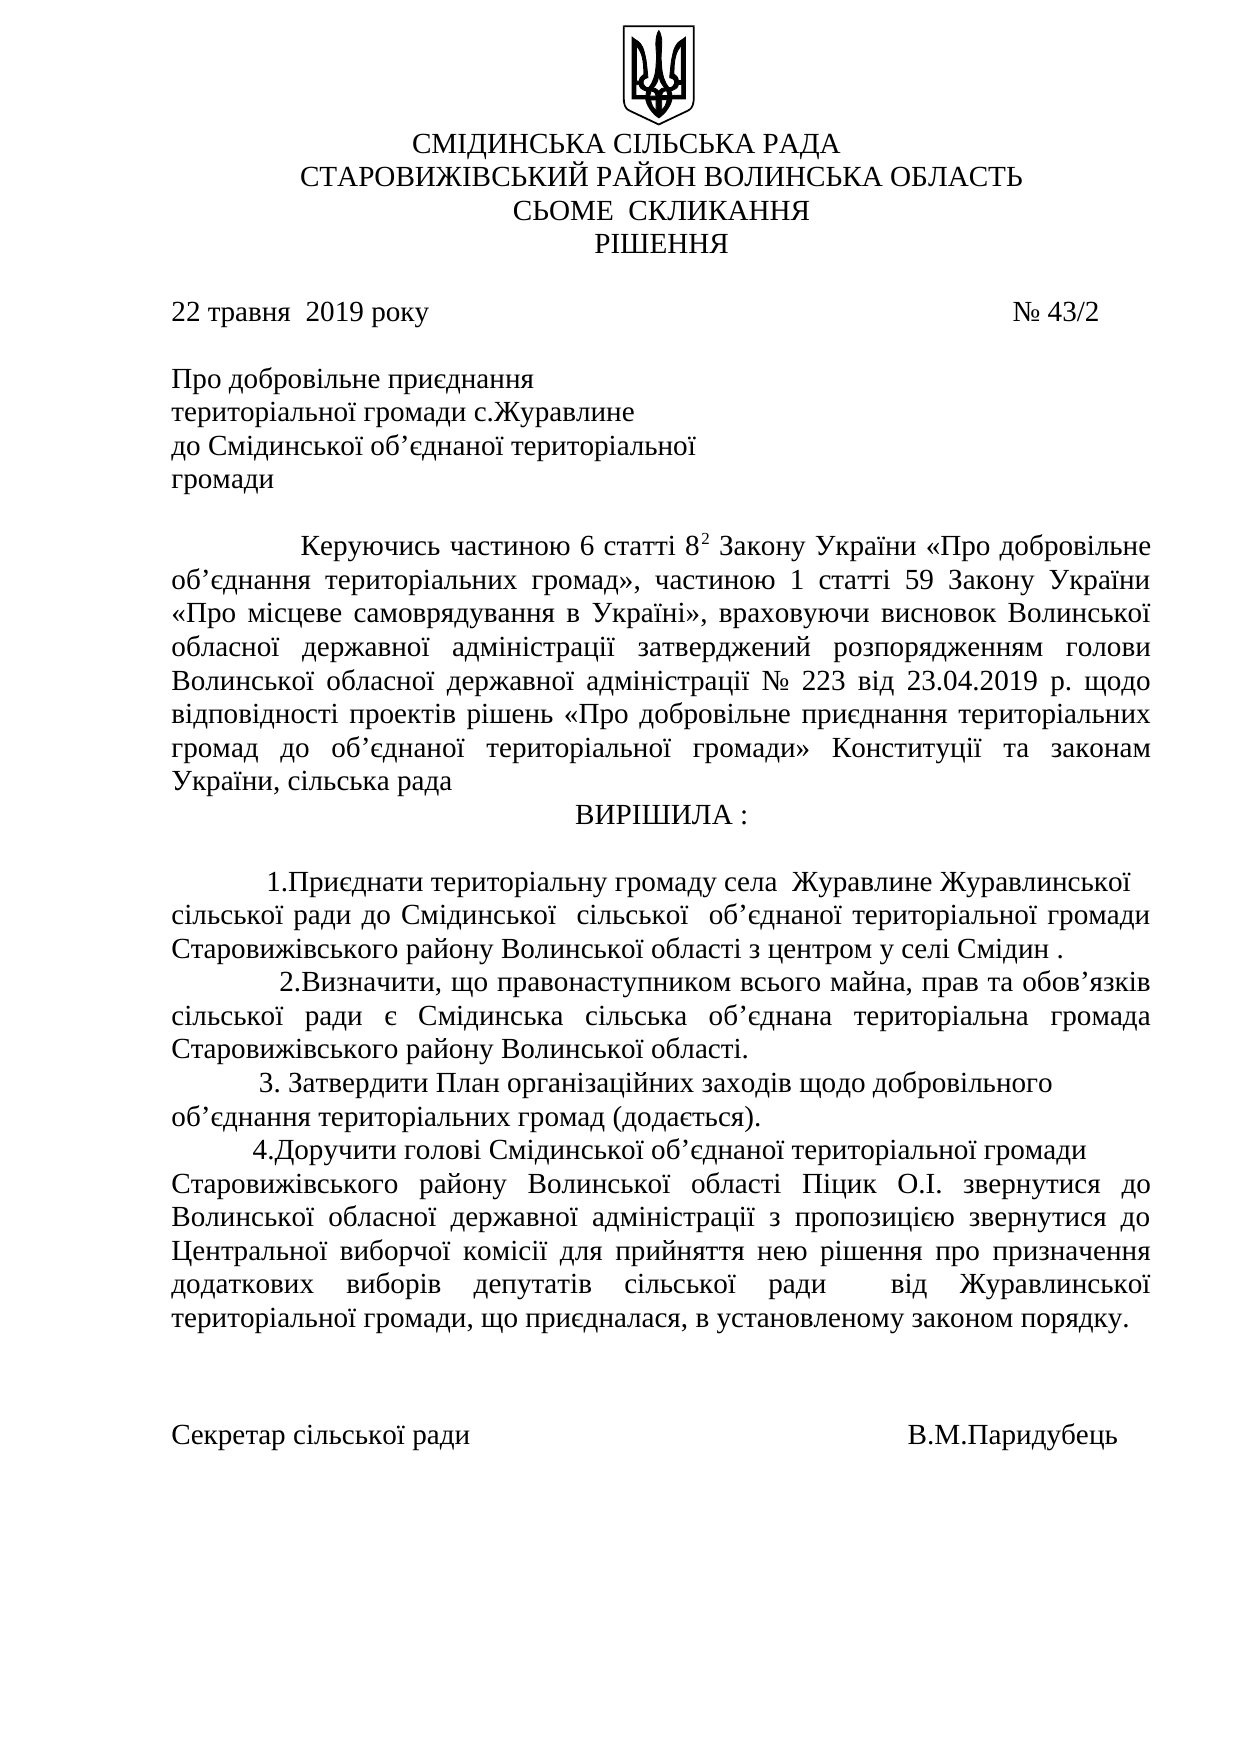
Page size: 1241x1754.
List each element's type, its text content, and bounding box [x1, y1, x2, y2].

text Секретар сільської ради В.М.Паридубець [171, 1417, 1152, 1451]
text СТАРОВИЖІВСЬКИЙ РАЙОН ВОЛИНСЬКА ОБЛАСТЬ [171, 159, 1152, 193]
text Про добровільне приєднання [171, 361, 561, 394]
text СЬОМЕ СКЛИКАННЯ [171, 193, 1152, 227]
text 3. Затвердити План організаційних заходів щодо добровільного [171, 1065, 1152, 1099]
text 4.Доручити голові Смідинської об’єднаної територіальної громади [209, 1132, 1152, 1166]
text ВИРІШИЛА : [171, 797, 1152, 830]
text територіальної громади с.Журавлине [171, 394, 1152, 428]
text до Смідинської об’єднаної територіальної [171, 428, 1152, 461]
text Керуючись частиною 6 статті 82 Закону України «Про добровільне об’єднання територіальних громад», частиною 1 статті 59 Закону України «Про місцеве самоврядування в Україні», враховуючи висновок Волинської обласної державної адміністрації затверджений розпорядженням голови Волинської обласної державної адміністрації № 223 від 23.04.2019 р. щодо відповідності проектів рішень «Про добровільне приєднання територіальних громад до об’єднаної територіальної громади» Конституції та законам України, сільська рада [171, 528, 1152, 797]
text СМІДИНСЬКА СІЛЬСЬКА РАДА [171, 126, 1152, 159]
text громади [171, 461, 1152, 495]
list сільської ради до Смідинської сільської об’єднаної територіальної громади Старовижівського району Волинської області з центром у селі Смідин . [171, 897, 1152, 964]
list 1.Приєднати територіальну громаду села Журавлине Журавлинської [171, 864, 1152, 897]
text Старовижівського району Волинської області Піцик О.І. звернутися до Волинської обласної державної адміністрації з пропозицією звернутися до Центральної виборчої комісії для прийняття нею рішення про призначення додаткових виборів депутатів сільської ради від Журавлинської територіальної громади, що приєдналася, в установленому законом порядку. [171, 1166, 1152, 1333]
text 22 травня 2019 року № 43/2 [171, 294, 1152, 327]
list 2.Визначити, що правонаступником всього майна, прав та обов’язків сільської ради є Смідинська сільська об’єднана територіальна громада Старовижівського району Волинської області. [171, 964, 1152, 1065]
text об’єднання територіальних громад (додається). [171, 1099, 1152, 1132]
text РІШЕННЯ [171, 227, 1152, 260]
